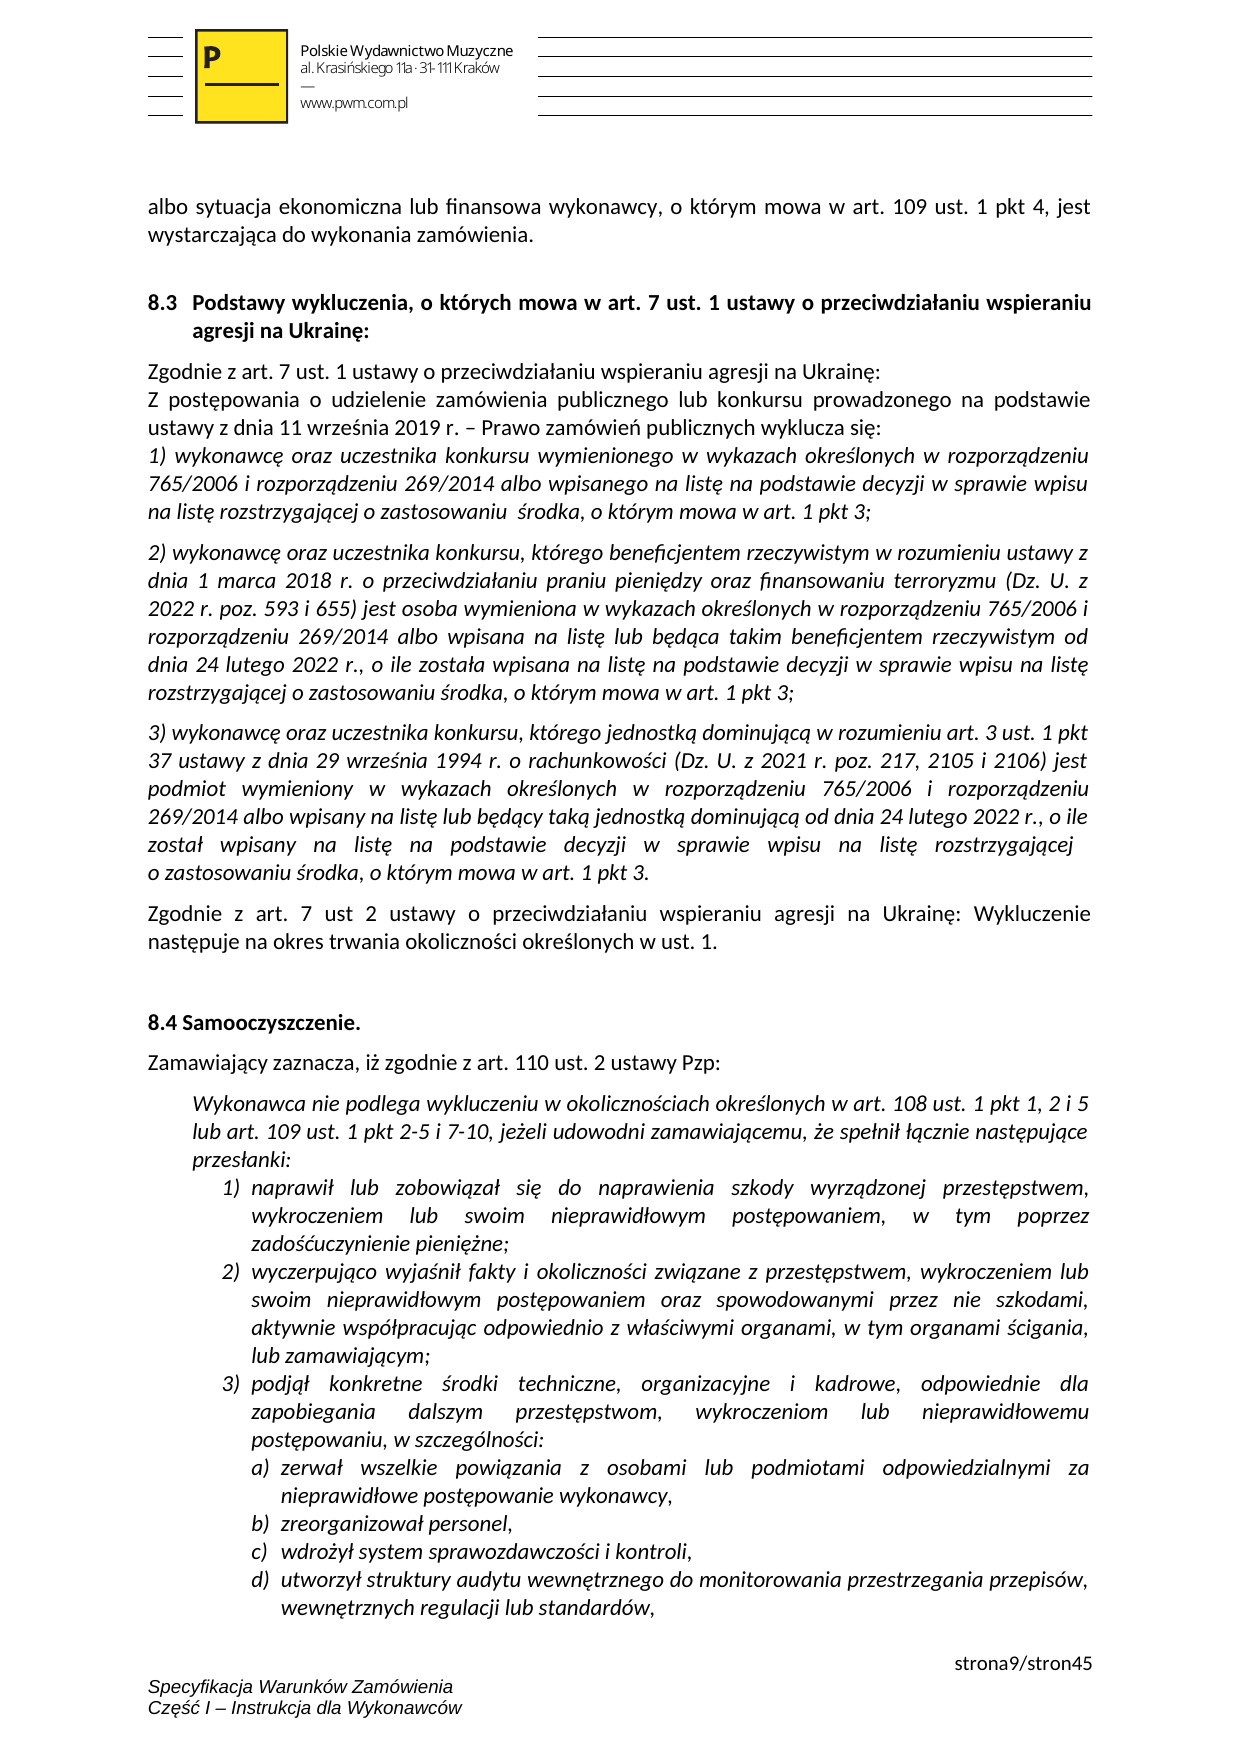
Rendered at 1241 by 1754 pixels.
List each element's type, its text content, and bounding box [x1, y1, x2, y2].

text Z postępowania o udzielenie zamówienia publicznego lub konkursu prowadzonego na podstawie ustawy z dnia 11 września 2019 r. – Prawo zamówień publicznych wyklucza się: [148, 385, 1093, 441]
text 1) naprawił lub zobowiązał się do naprawienia szkody wyrządzonej przestępstwem, wykroczeniem lub swoim nieprawidłowym postępowaniem, w tym poprzez zadośćuczynienie pieniężne; [221, 1173, 1093, 1257]
text 3) podjął konkretne środki techniczne, organizacyjne i kadrowe, odpowiednie dla zapobiegania dalszym przestępstwom, wykroczeniom lub nieprawidłowemu postępowaniu, w szczególności: [221, 1369, 1093, 1453]
text Zgodnie z art. 7 ust 2 ustawy o przeciwdziałaniu wspieraniu agresji na Ukrainę: Wykluczenie następuje na okres trwania okoliczności określonych w ust. 1. [148, 899, 1093, 955]
text 3) wykonawcę oraz uczestnika konkursu, którego jednostką dominującą w rozumieniu art. 3 ust. 1 pkt 37 ustawy z dnia 29 września 1994 r. o rachunkowości (Dz. U. z 2021 r. poz. 217, 2105 i 2106) jest podmiot wymieniony w wykazach określonych w rozporządzeniu 765/2006 i rozporządzeniu 269/2014 albo wpisany na listę lub będący taką jednostką dominującą od dnia 24 lutego 2022 r., o ile został wpisany na listę na podstawie decyzji w sprawie wpisu na listę rozstrzygającej o zastosowaniu środka, o którym mowa w art. 1 pkt 3. [148, 718, 1093, 886]
subtitle 8.3 Podstawy wykluczenia, o których mowa w art. 7 ust. 1 ustawy o przeciwdziałaniu wspieraniu agresji na Ukrainę: [148, 288, 1093, 344]
text d) utworzył struktury audytu wewnętrznego do monitorowania przestrzegania przepisów, wewnętrznych regulacji lub standardów, [251, 1565, 1093, 1621]
text Zgodnie z art. 7 ust. 1 ustawy o przeciwdziałaniu wspieraniu agresji na Ukrainę: [148, 357, 1093, 385]
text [148, 192, 1093, 248]
subtitle 8.4 Samooczyszczenie. [148, 1008, 1093, 1036]
text c) wdrożył system sprawozdawczości i kontroli, [251, 1537, 1093, 1565]
text Zamawiający zaznacza, iż zgodnie z art. 110 ust. 2 ustawy Pzp: [148, 1048, 1093, 1077]
text a) zerwał wszelkie powiązania z osobami lub podmiotami odpowiedzialnymi za nieprawidłowe postępowanie wykonawcy, [251, 1453, 1093, 1509]
text b) zreorganizował personel, [251, 1509, 1093, 1537]
text 2) wykonawcę oraz uczestnika konkursu, którego beneficjentem rzeczywistym w rozumieniu ustawy z dnia 1 marca 2018 r. o przeciwdziałaniu praniu pieniędzy oraz finansowaniu terroryzmu (Dz. U. z 2022 r. poz. 593 i 655) jest osoba wymieniona w wykazach określonych w rozporządzeniu 765/2006 i rozporządzeniu 269/2014 albo wpisana na listę lub będąca takim beneficjentem rzeczywistym od dnia 24 lutego 2022 r., o ile została wpisana na listę na podstawie decyzji w sprawie wpisu na listę rozstrzygającej o zastosowaniu środka, o którym mowa w art. 1 pkt 3; [148, 538, 1093, 706]
text 2) wyczerpująco wyjaśnił fakty i okoliczności związane z przestępstwem, wykroczeniem lub swoim nieprawidłowym postępowaniem oraz spowodowanymi przez nie szkodami, aktywnie współpracując odpowiednio z właściwymi organami, w tym organami ścigania, lub zamawiającym; [221, 1257, 1093, 1369]
text 1) wykonawcę oraz uczestnika konkursu wymienionego w wykazach określonych w rozporządzeniu 765/2006 i rozporządzeniu 269/2014 albo wpisanego na listę na podstawie decyzji w sprawie wpisu na listę rozstrzygającej o zastosowaniu środka, o którym mowa w art. 1 pkt 3; [148, 441, 1093, 525]
text Wykonawca nie podlega wykluczeniu w okolicznościach określonych w art. 108 ust. 1 pkt 1, 2 i 5 lub art. 109 ust. 1 pkt 2-5 i 7-10, jeżeli udowodni zamawiającemu, że spełnił łącznie następujące przesłanki: [192, 1089, 1093, 1173]
